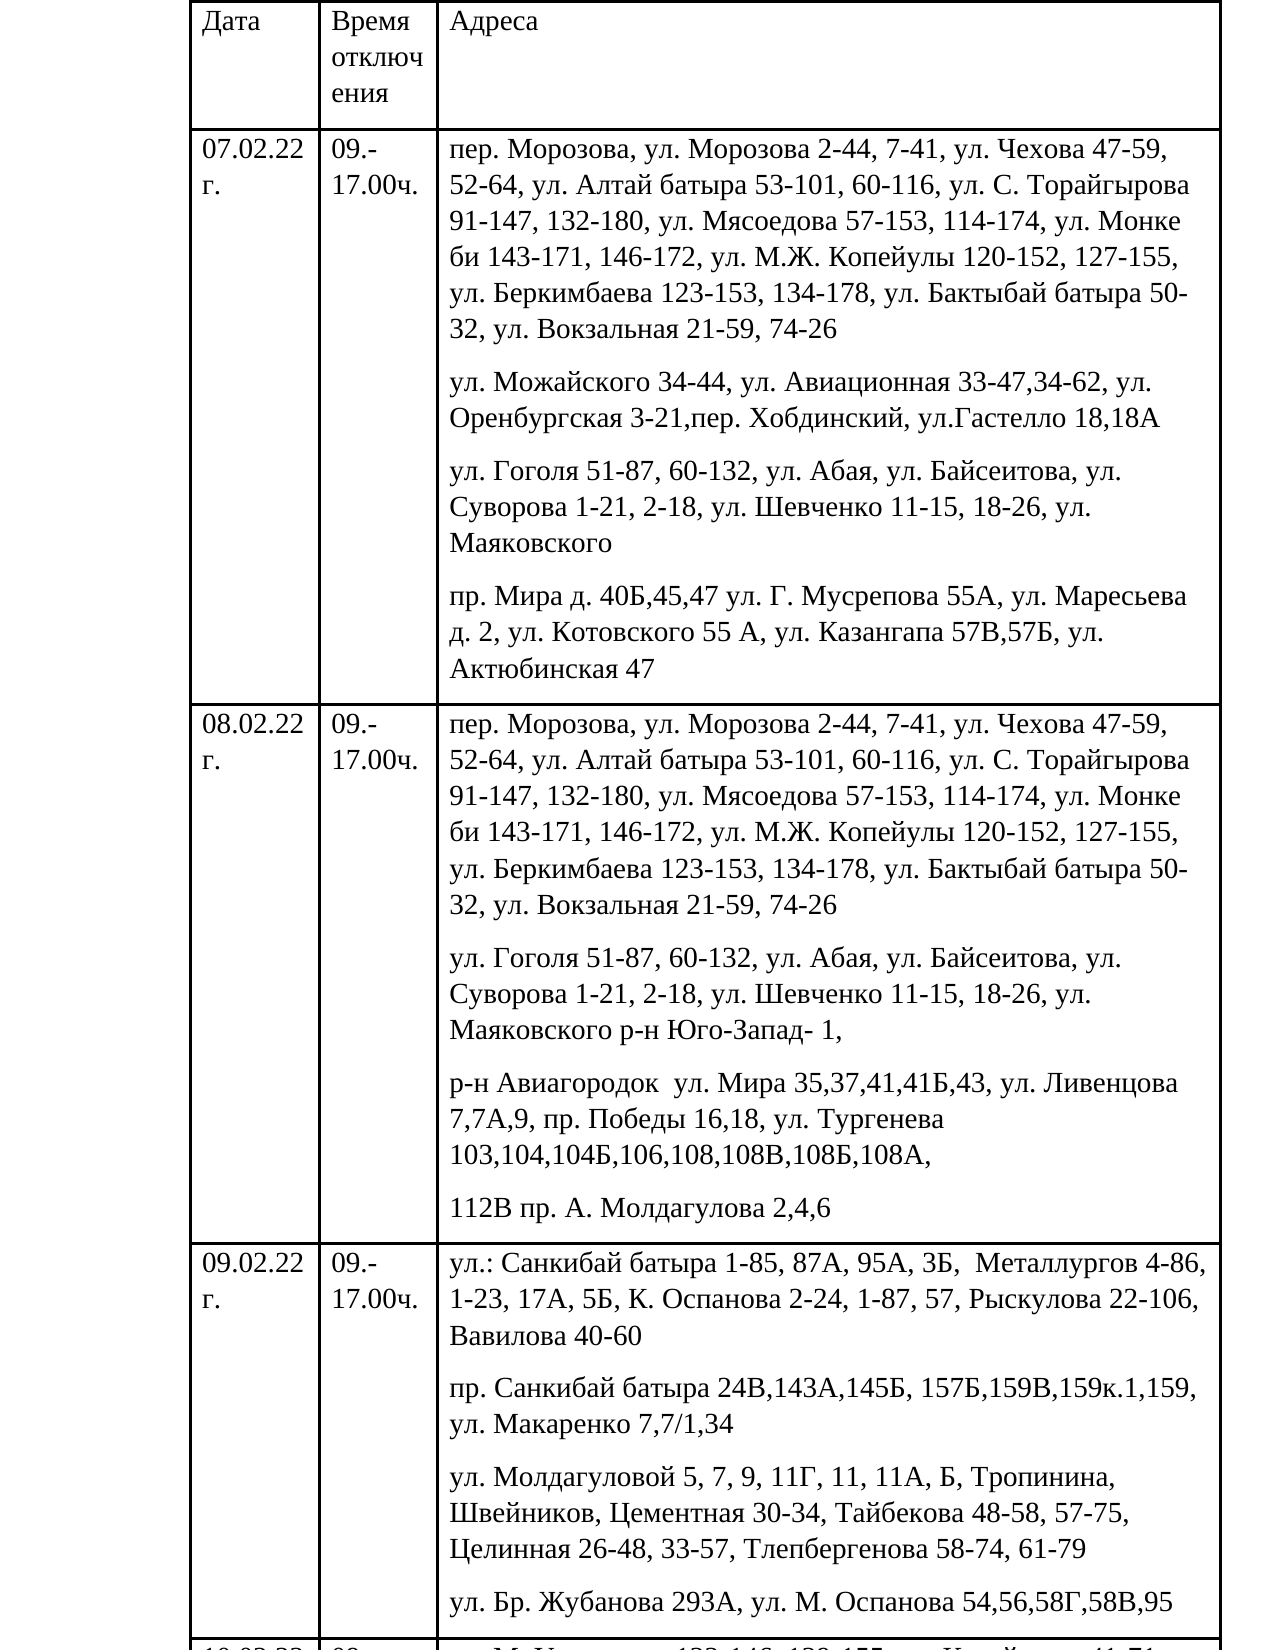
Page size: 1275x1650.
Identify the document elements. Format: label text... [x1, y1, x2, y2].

table_cell 08.02.22г. [192, 706, 318, 1242]
table_header Дата [192, 3, 318, 128]
table_cell 09.02.22г. [192, 1245, 318, 1637]
table_cell 09.-17.00ч. [321, 1245, 436, 1637]
table_cell пер. Морозова, ул. Морозова 2-44, 7-41, ул. Чехова 47-59, 52-64, ул. Алтай батыра 53-101, 60-116, ул. С. Торайгырова 91-147, 132-180, ул. Мясоедова 57-153, 114-174, ул. Монке би 143-171, 146-172, ул. М.Ж. Копейулы 120-152, 127-155, ул. Беркимбаева 123-153, 134-178, ул. Бактыбай батыра 50-32, ул. Вокзальная 21-59, 74-26 ул. Гоголя 51-87, 60-132, ул. Абая, ул. Байсеитова, ул. Суворова 1-21, 2-18, ул. Шевченко 11-15, 18-26, ул. Маяковского р-н Юго-Запад- 1, р-н Авиагородок ул. Мира 35,37,41,41Б,43, ул. Ливенцова 7,7А,9, пр. Победы 16,18, ул. Тургенева 103,104,104Б,106,108,108В,108Б,108А, 112В пр. А. Молдагулова 2,4,6 [439, 706, 1219, 1242]
table_cell пер. Морозова, ул. Морозова 2-44, 7-41, ул. Чехова 47-59, 52-64, ул. Алтай батыра 53-101, 60-116, ул. С. Торайгырова 91-147, 132-180, ул. Мясоедова 57-153, 114-174, ул. Монке би 143-171, 146-172, ул. М.Ж. Копейулы 120-152, 127-155, ул. Беркимбаева 123-153, 134-178, ул. Бактыбай батыра 50-32, ул. Вокзальная 21-59, 74-26 ул. Можайского 34-44, ул. Авиационная 33-47,34-62, ул. Оренбургская 3-21,пер. Хобдинский, ул.Гастелло 18,18А ул. Гоголя 51-87, 60-132, ул. Абая, ул. Байсеитова, ул. Суворова 1-21, 2-18, ул. Шевченко 11-15, 18-26, ул. Маяковского пр. Мира д. 40Б,45,47 ул. Г. Мусрепова 55А, ул. Маресьева д. 2, ул. Котовского 55 А, ул. Казангапа 57В,57Б, ул. Актюбинская 47 [439, 131, 1219, 703]
table_cell 07.02.22г. [192, 131, 318, 703]
table_cell ул.: Санкибай батыра 1-85, 87А, 95А, 3Б, Металлургов 4-86, 1-23, 17А, 5Б, К. Оспанова 2-24, 1-87, 57, Рыскулова 22-106, Вавилова 40-60 пр. Санкибай батыра 24В,143А,145Б, 157Б,159В,159к.1,159, ул. Макаренко 7,7/1,34 ул. Молдагуловой 5, 7, 9, 11Г, 11, 11А, Б, Тропинина, Швейников, Цементная 30-34, Тайбекова 48-58, 57-75, Целинная 26-48, 33-57, Тлепбергенова 58-74, 61-79 ул. Бр. Жубанова 293А, ул. М. Оспанова 54,56,58Г,58В,95 [439, 1245, 1219, 1637]
table_cell 09.-17.00ч. [321, 706, 436, 1242]
table_header Адреса [439, 3, 1219, 128]
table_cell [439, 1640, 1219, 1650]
table_cell 09.-17.00ч. [321, 131, 436, 703]
table_header Время отключения [321, 3, 436, 128]
